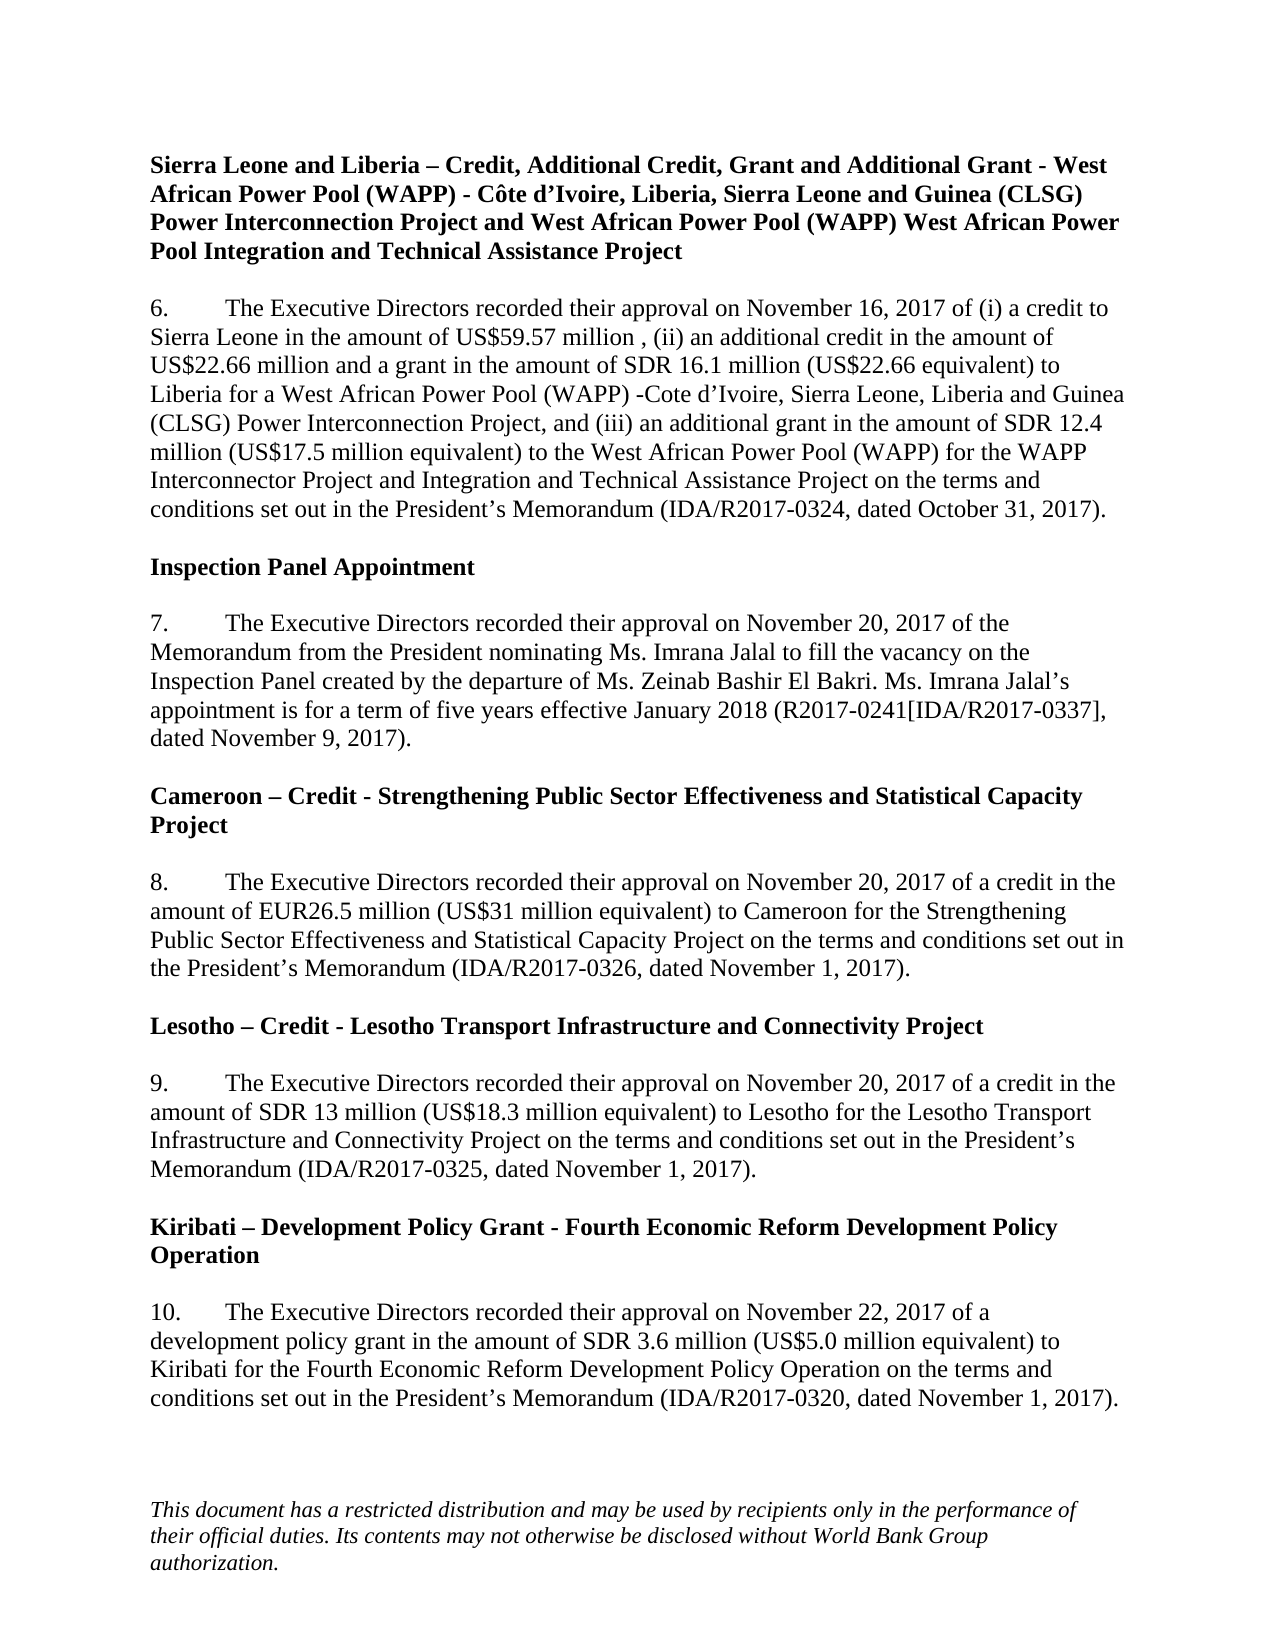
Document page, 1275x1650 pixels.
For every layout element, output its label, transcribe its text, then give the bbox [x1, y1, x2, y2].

text Lesotho – Credit - Lesotho Transport Infrastructure and Connectivity Project [150, 1011, 1125, 1068]
text 10. The Executive Directors recorded their approval on November 22, 2017 of a development policy grant in the amount of SDR 3.6 million (US$5.0 million equivalent) to Kiribati for the Fourth Economic Reform Development Policy Operation on the terms and conditions set out in the President’s Memorandum (IDA/R2017-0320, dated November 1, 2017). [150, 1297, 1125, 1412]
text 9. The Executive Directors recorded their approval on November 20, 2017 of a credit in the amount of SDR 13 million (US$18.3 million equivalent) to Lesotho for the Lesotho Transport Infrastructure and Connectivity Project on the terms and conditions set out in the President’s Memorandum (IDA/R2017-0325, dated November 1, 2017). [150, 1068, 1125, 1183]
text Sierra Leone and Liberia – Credit, Additional Credit, Grant and Additional Grant - West African Power Pool (WAPP) - Côte d’Ivoire, Liberia, Sierra Leone and Guinea (CLSG) Power Interconnection Project and West African Power Pool (WAPP) West African Power Pool Integration and Technical Assistance Project [150, 150, 1125, 293]
text 6. The Executive Directors recorded their approval on November 16, 2017 of (i) a credit to Sierra Leone in the amount of US$59.57 million , (ii) an additional credit in the amount of US$22.66 million and a grant in the amount of SDR 16.1 million (US$22.66 equivalent) to Liberia for a West African Power Pool (WAPP) -Cote d’Ivoire, Sierra Leone, Liberia and Guinea (CLSG) Power Interconnection Project, and (iii) an additional grant in the amount of SDR 12.4 million (US$17.5 million equivalent) to the West African Power Pool (WAPP) for the WAPP Interconnector Project and Integration and Technical Assistance Project on the terms and conditions set out in the President’s Memorandum (IDA/R2017-0324, dated October 31, 2017). [150, 293, 1125, 523]
text 8. The Executive Directors recorded their approval on November 20, 2017 of a credit in the amount of EUR26.5 million (US$31 million equivalent) to Cameroon for the Strengthening Public Sector Effectiveness and Statistical Capacity Project on the terms and conditions set out in the President’s Memorandum (IDA/R2017-0326, dated November 1, 2017). [150, 867, 1125, 982]
text Cameroon – Credit - Strengthening Public Sector Effectiveness and Statistical Capacity Project [150, 781, 1125, 838]
text Kiribati – Development Policy Grant - Fourth Economic Reform Development Policy Operation [150, 1212, 1125, 1297]
text Inspection Panel Appointment [150, 552, 1125, 608]
text 7. The Executive Directors recorded their approval on November 20, 2017 of the Memorandum from the President nominating Ms. Imrana Jalal to fill the vacancy on the Inspection Panel created by the departure of Ms. Zeinab Bashir El Bakri. Ms. Imrana Jalal’s appointment is for a term of five years effective January 2018 (R2017-0241[IDA/R2017-0337], dated November 9, 2017). [150, 608, 1125, 752]
